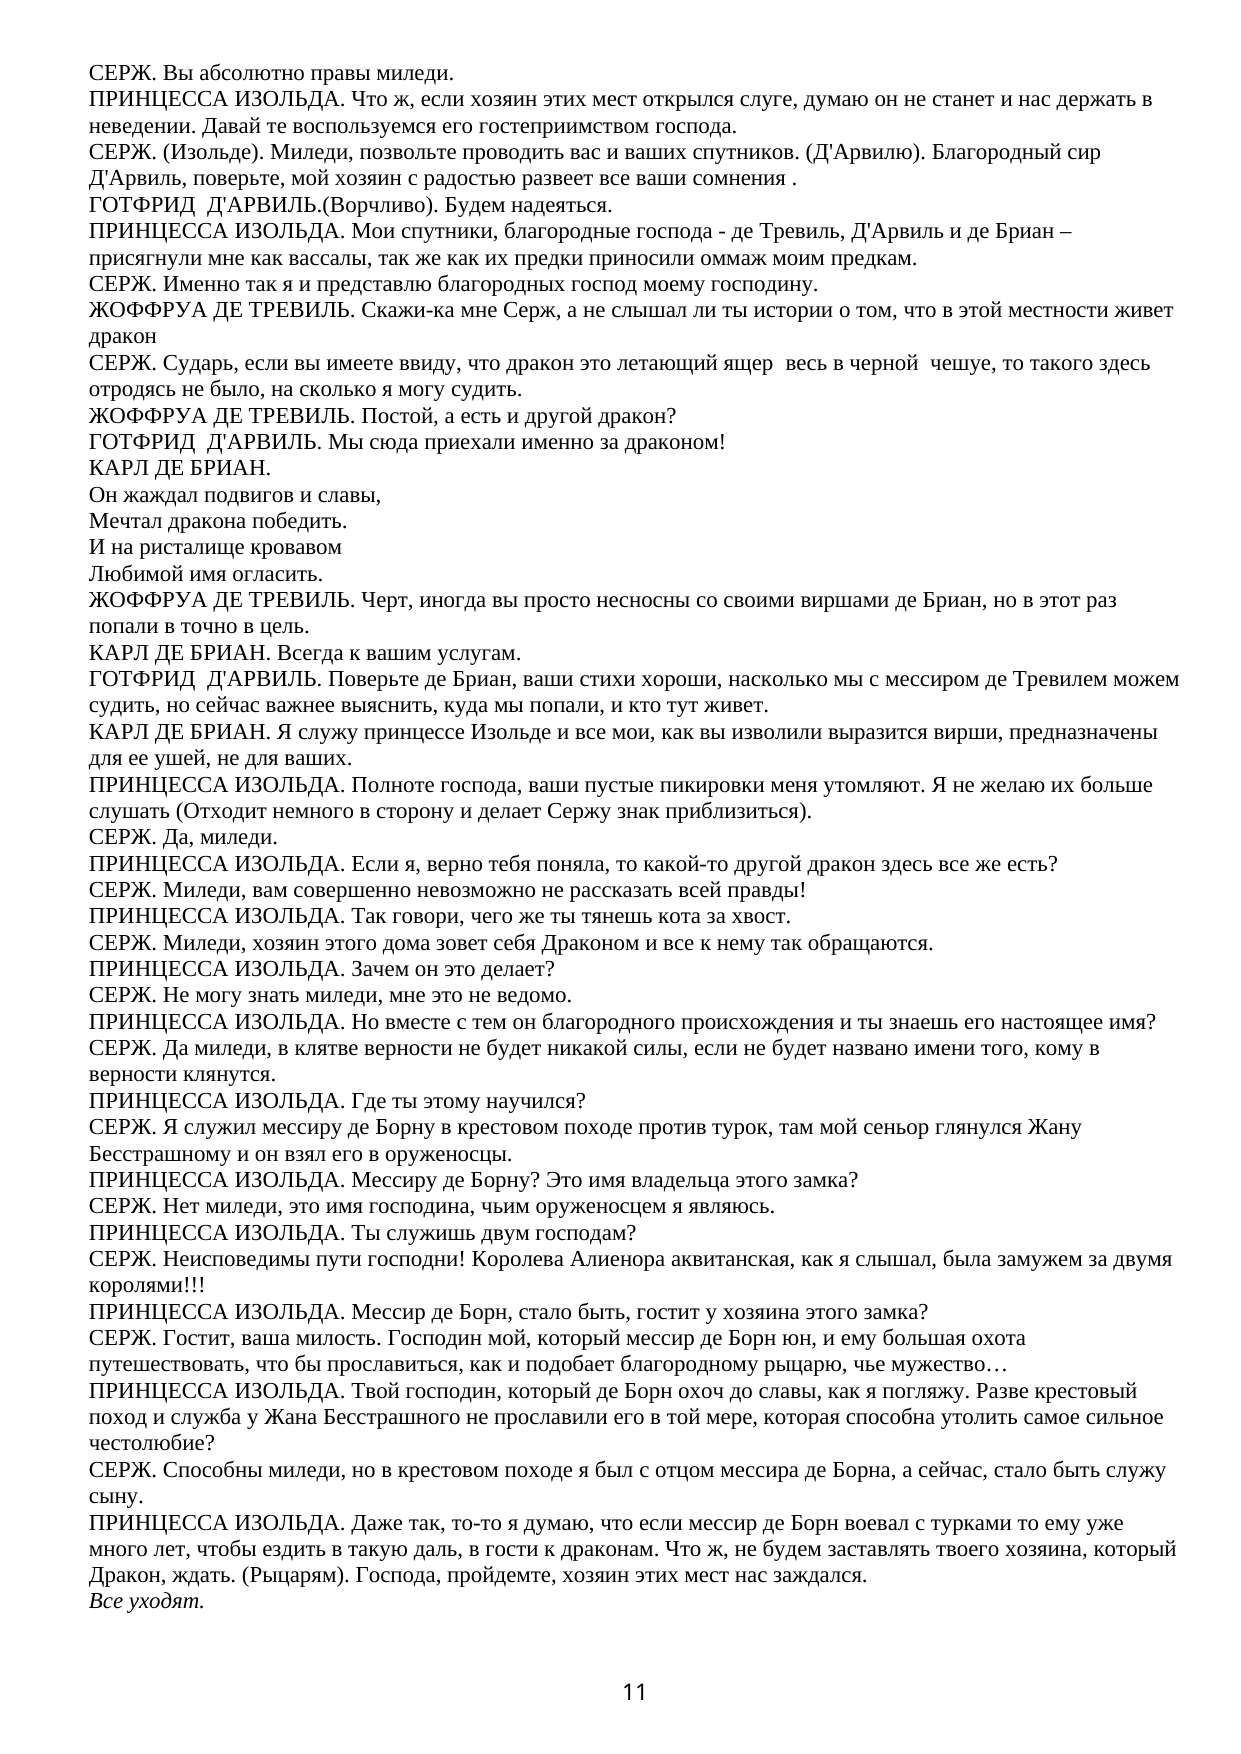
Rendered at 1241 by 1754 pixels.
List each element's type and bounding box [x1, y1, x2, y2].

text [89, 59, 1181, 1642]
